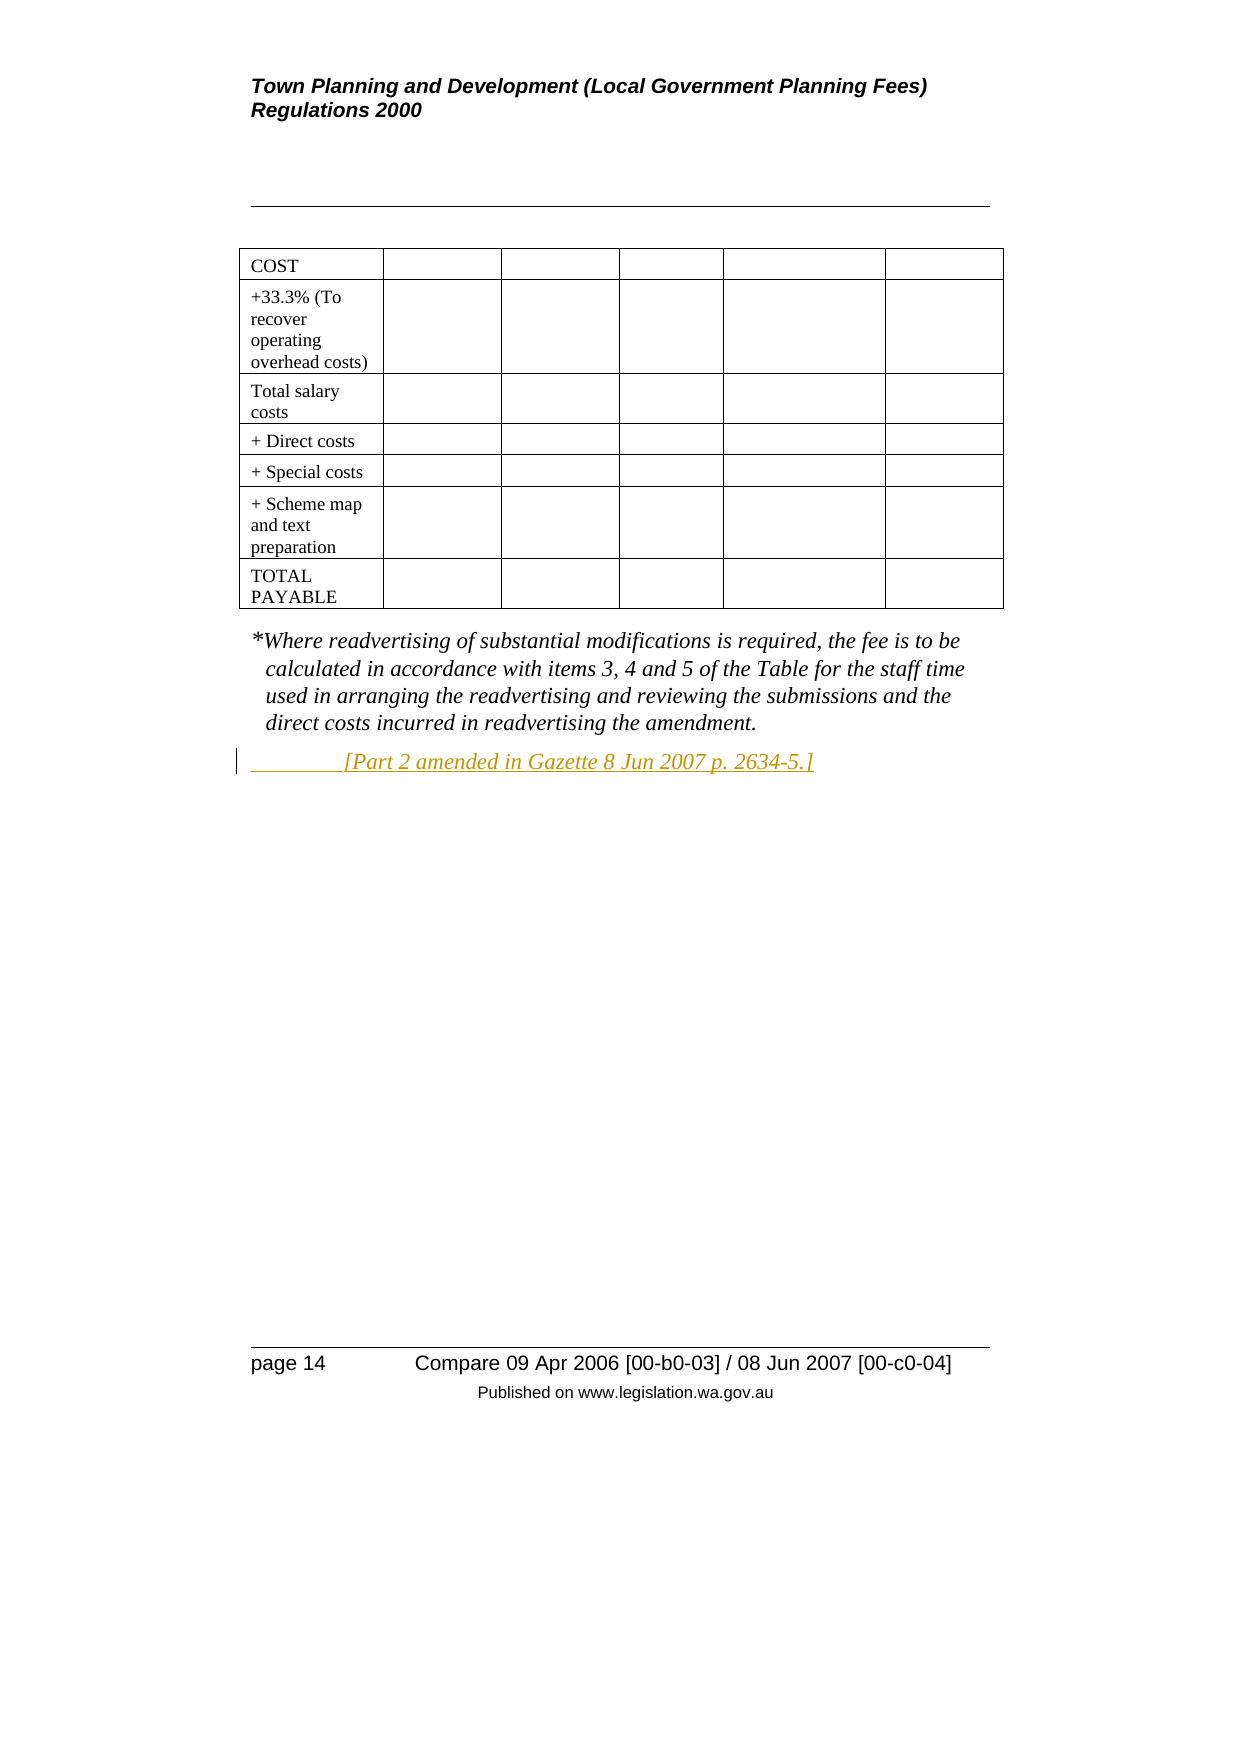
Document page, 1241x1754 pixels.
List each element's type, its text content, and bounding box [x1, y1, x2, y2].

table_cell [724, 424, 885, 454]
table_cell +33.3% (To recover operating overhead costs) [240, 280, 383, 372]
table_cell [724, 280, 885, 372]
table_cell [502, 487, 619, 557]
table_cell [886, 249, 1003, 279]
table_cell COST [240, 249, 383, 279]
table_cell [384, 487, 501, 557]
table_cell [620, 487, 723, 557]
table_cell [886, 374, 1003, 423]
table_cell [384, 424, 501, 454]
table_cell + Direct costs [240, 424, 383, 454]
table_cell + Special costs [240, 455, 383, 486]
text *Where readvertising of substantial modifications is required, the fee is to be calculated in accordance with items 3, 4 and 5 of the Table for the staff time used in arranging the readvertising and reviewing the submissions and the direct costs incurred in readvertising the amendment. [251, 626, 990, 736]
table_cell [724, 374, 885, 423]
table_cell [886, 280, 1003, 372]
table_cell TOTAL PAYABLE [240, 559, 383, 608]
table_cell + Scheme map and text preparation [240, 487, 383, 557]
table_cell [724, 249, 885, 279]
table_cell [502, 424, 619, 454]
table_cell [620, 559, 723, 608]
table_cell [384, 249, 501, 279]
table_cell [620, 280, 723, 372]
table_cell [620, 424, 723, 454]
table_cell Total salary costs [240, 374, 383, 423]
table_cell [620, 374, 723, 423]
table_cell [502, 374, 619, 423]
table_cell [384, 374, 501, 423]
table_cell [620, 455, 723, 486]
table_cell [886, 559, 1003, 608]
table_cell [724, 559, 885, 608]
table_cell [886, 424, 1003, 454]
table_cell [724, 487, 885, 557]
table_cell [384, 455, 501, 486]
table_cell [502, 559, 619, 608]
table_cell [384, 280, 501, 372]
table_cell [724, 455, 885, 486]
table_cell [502, 455, 619, 486]
table_cell [502, 280, 619, 372]
table_cell [502, 249, 619, 279]
table_cell [886, 455, 1003, 486]
table_cell [384, 559, 501, 608]
table_cell [620, 249, 723, 279]
table_cell [886, 487, 1003, 557]
